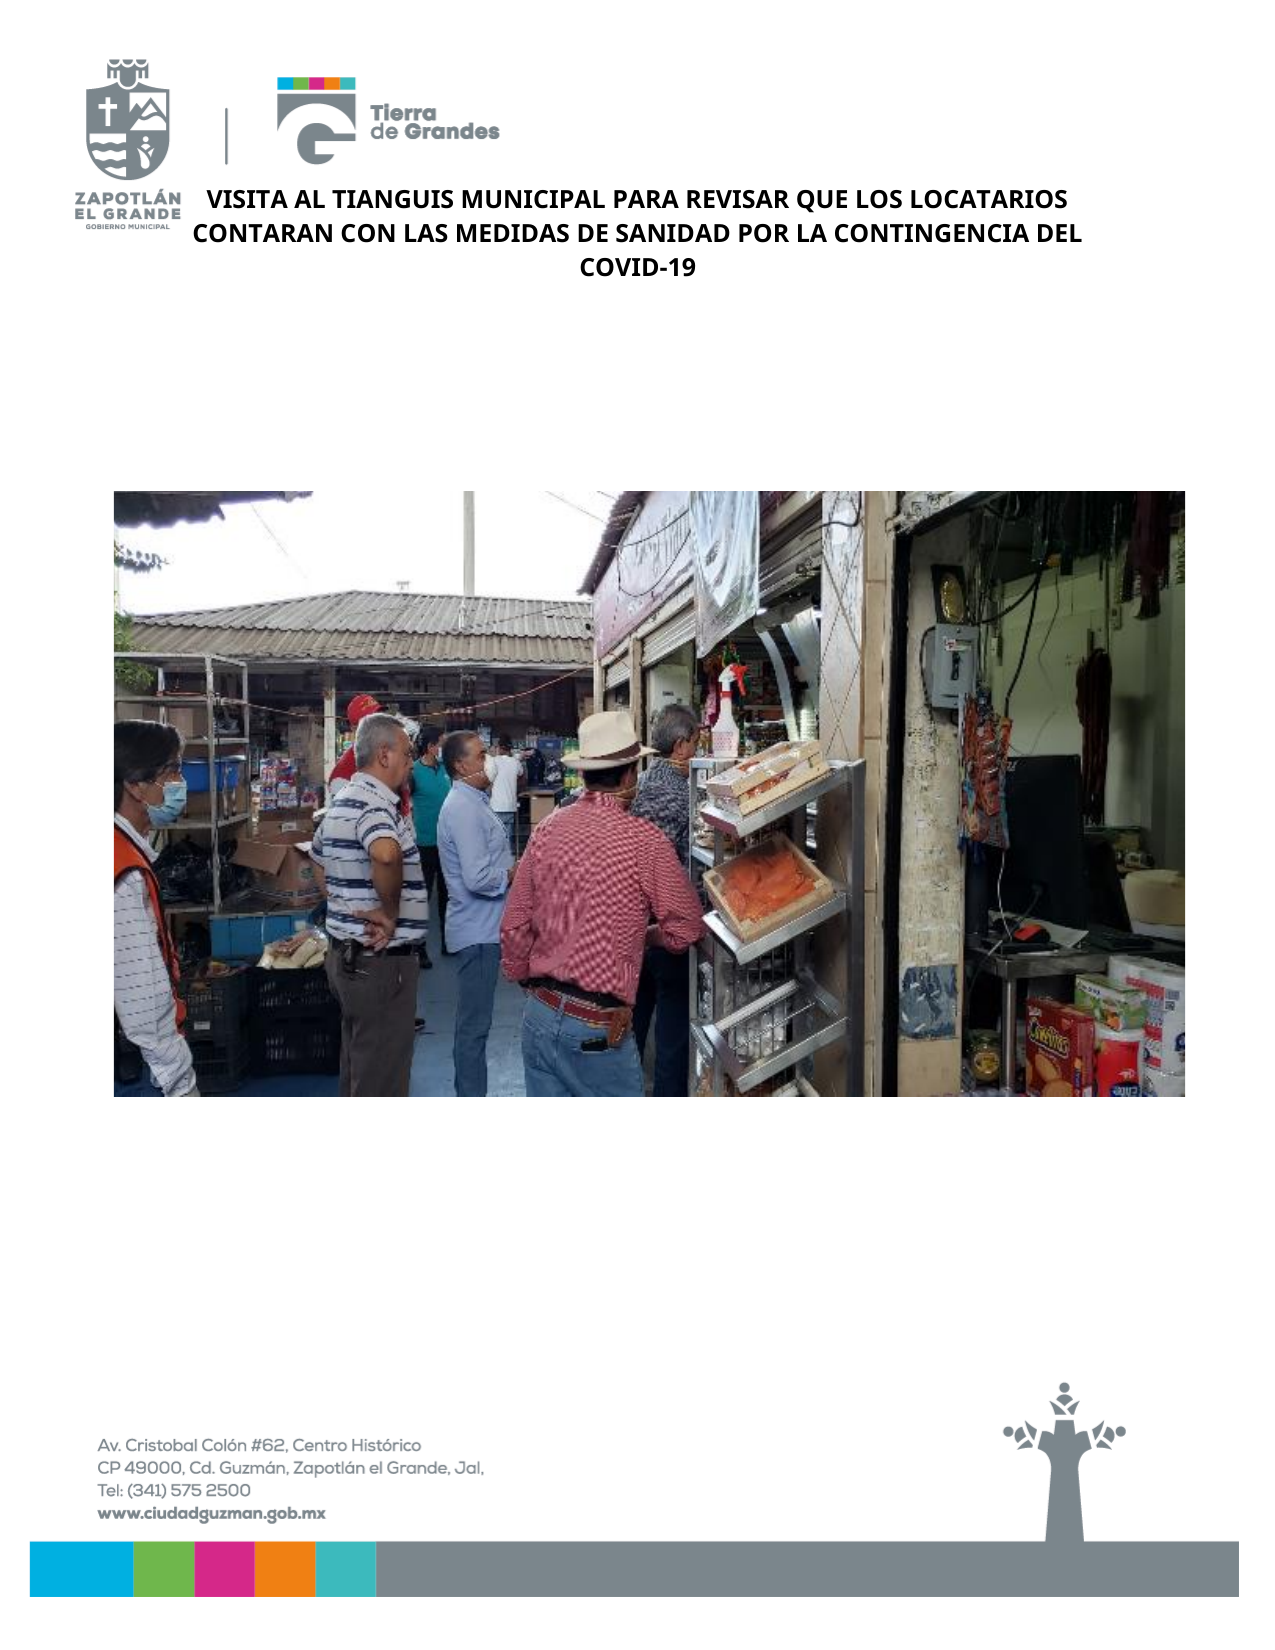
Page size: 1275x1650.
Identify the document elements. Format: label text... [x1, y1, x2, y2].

text VISITA AL TIANGUIS MUNICIPAL PARA REVISAR QUE LOS LOCATARIOS CONTARAN CON LAS MEDIDAS DE SANIDAD POR LA CONTINGENCIA DEL COVID-19 [177, 182, 1098, 284]
picture [0, 0, 1275, 1650]
